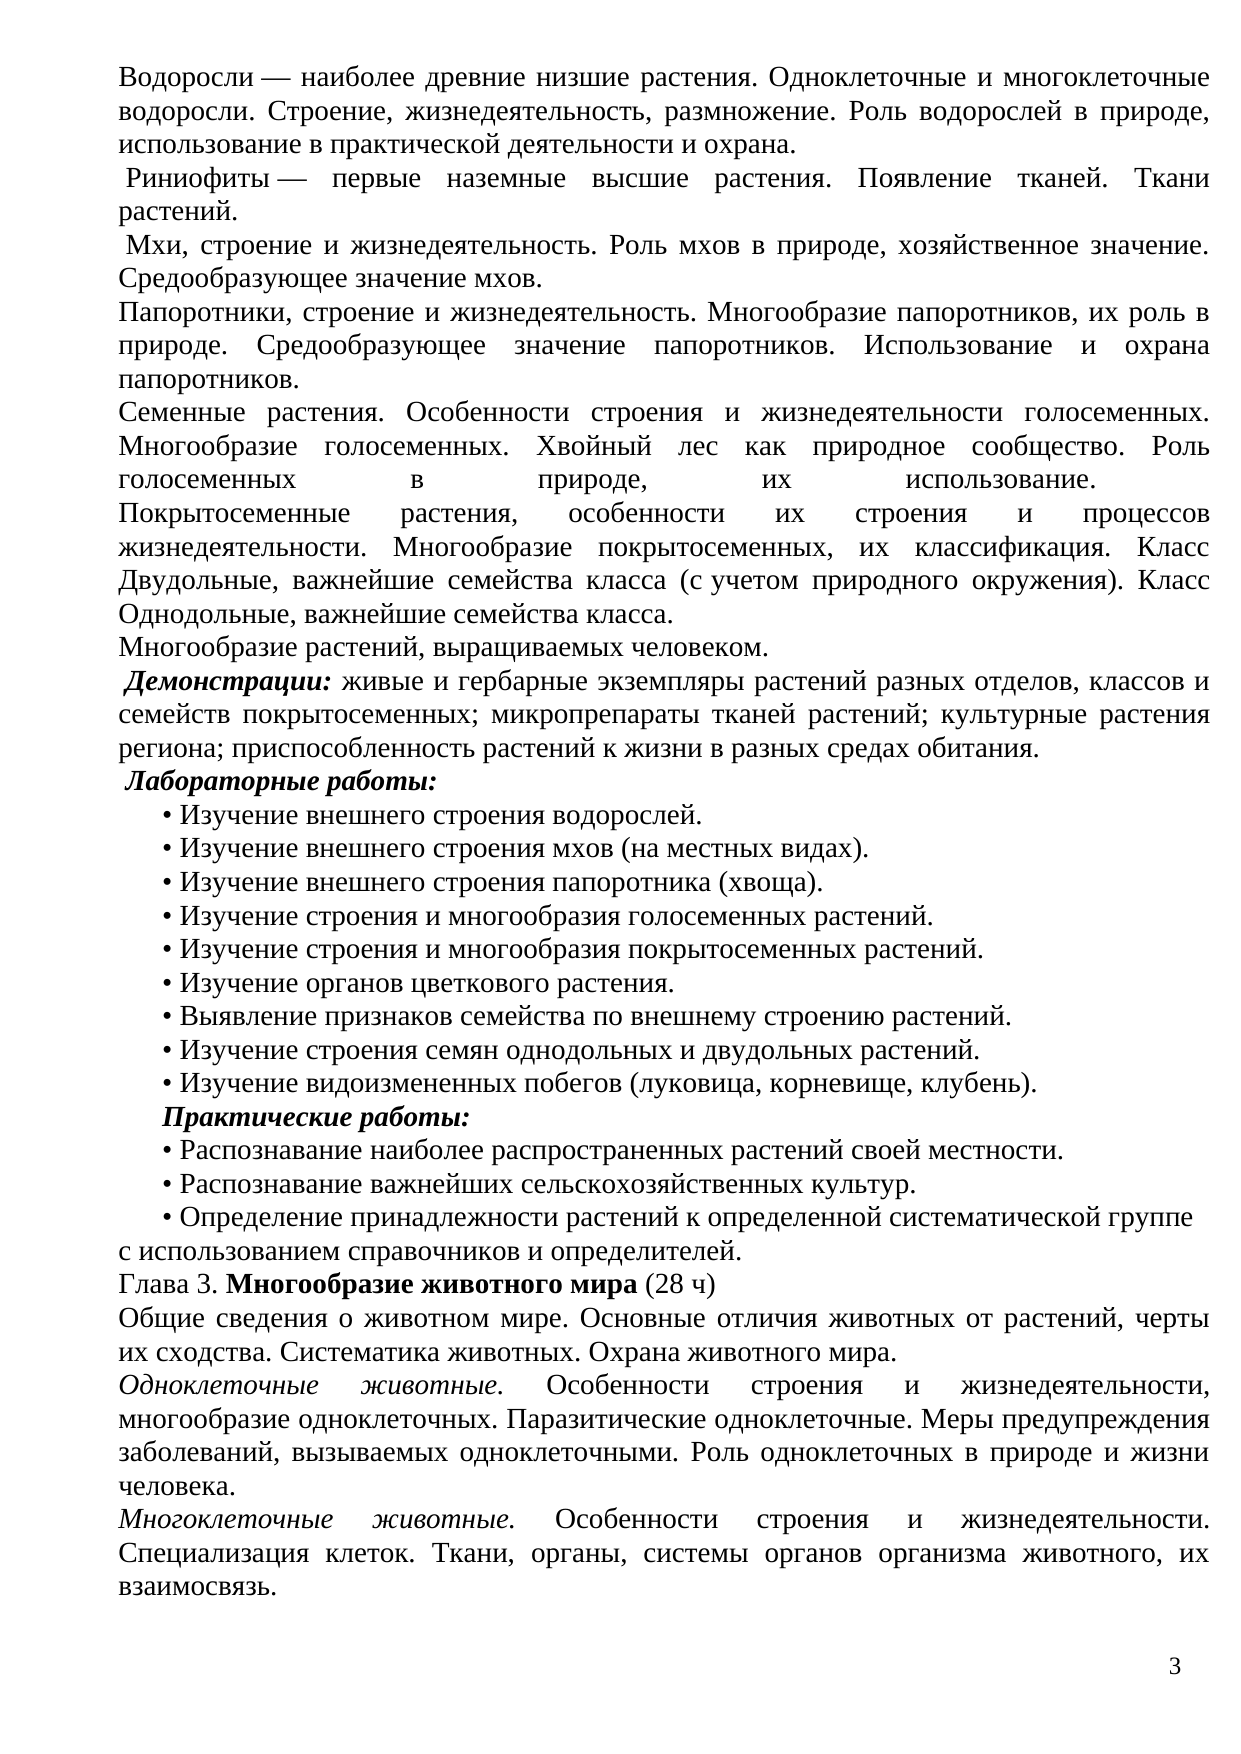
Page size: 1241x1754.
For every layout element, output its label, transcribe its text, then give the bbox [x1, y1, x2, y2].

text Глава 3. Многообразие животного мира (28 ч) [118, 1267, 1211, 1300]
text Одноклеточные животные. Особенности строения и жизнедеятельности, многообразие одноклеточных. Паразитические одноклеточные. Меры предупреждения заболеваний, вызываемых одноклеточными. Роль одноклеточных в природе и жизни человека. [118, 1367, 1211, 1501]
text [118, 1501, 1211, 1602]
text Водоросли — наиболее древние низшие растения. Одноклеточные и многоклеточные водоросли. Строение, жизнедеятельность, размножение. Роль водорослей в природе, использование в практической деятельности и охрана. [118, 59, 1211, 160]
text Демонстрации: живые и гербарные экземпляры растений разных отделов, классов и семейств покрытосеменных; микропрепараты тканей растений; культурные растения региона; приспособленность растений к жизни в разных средах обитания. [118, 663, 1211, 763]
text Папоротники, строение и жизнедеятельность. Многообразие папоротников, их роль в природе. Средообразующее значение папоротников. Использование и охрана папоротников. Семенные растения. Особенности строения и жизнедеятельности голосеменных. Многообразие голосеменных. Хвойный лес как природное сообщество. Роль голосеменных в природе, их использование. Покрытосеменные растения, особенности их строения и процессов жизнедеятельности. Многообразие покрытосеменных, их классификация. Класс Двудольные, важнейшие семейства класса (с учетом природного окружения). Класс Однодольные, важнейшие семейства класса. [118, 294, 1211, 629]
text Общие сведения о животном мире. Основные отличия животных от растений, черты их сходства. Систематика животных. Охрана животного мира. [118, 1300, 1211, 1367]
text • Изучение внешнего строения водорослей. • Изучение внешнего строения мхов (на местных видах). • Изучение внешнего строения папоротника (хвоща). • Изучение строения и многообразия голосеменных растений. • Изучение строения и многообразия покрытосеменных растений. • Изучение органов цветкового растения. • Выявление признаков семейства по внешнему строению растений. • Изучение строения семян однодольных и двудольных растений. • Изучение видоизмененных побегов (луковица, корневище, клубень). Практические работы: • Распознавание наиболее распространенных растений своей местности. • Распознавание важнейших сельскохозяйственных культур. • Определение принадлежности растений к определенной систематической группе с использованием справочников и определителей. [118, 797, 1211, 1267]
text Риниофиты — первые наземные высшие растения. Появление тканей. Ткани растений. Мхи, строение и жизнедеятельность. Роль мхов в природе, хозяйственное значение. Средообразующее значение мхов. [118, 160, 1211, 294]
text Лабораторные работы: [118, 763, 1211, 797]
text Многообразие растений, выращиваемых человеком. [118, 629, 1211, 663]
